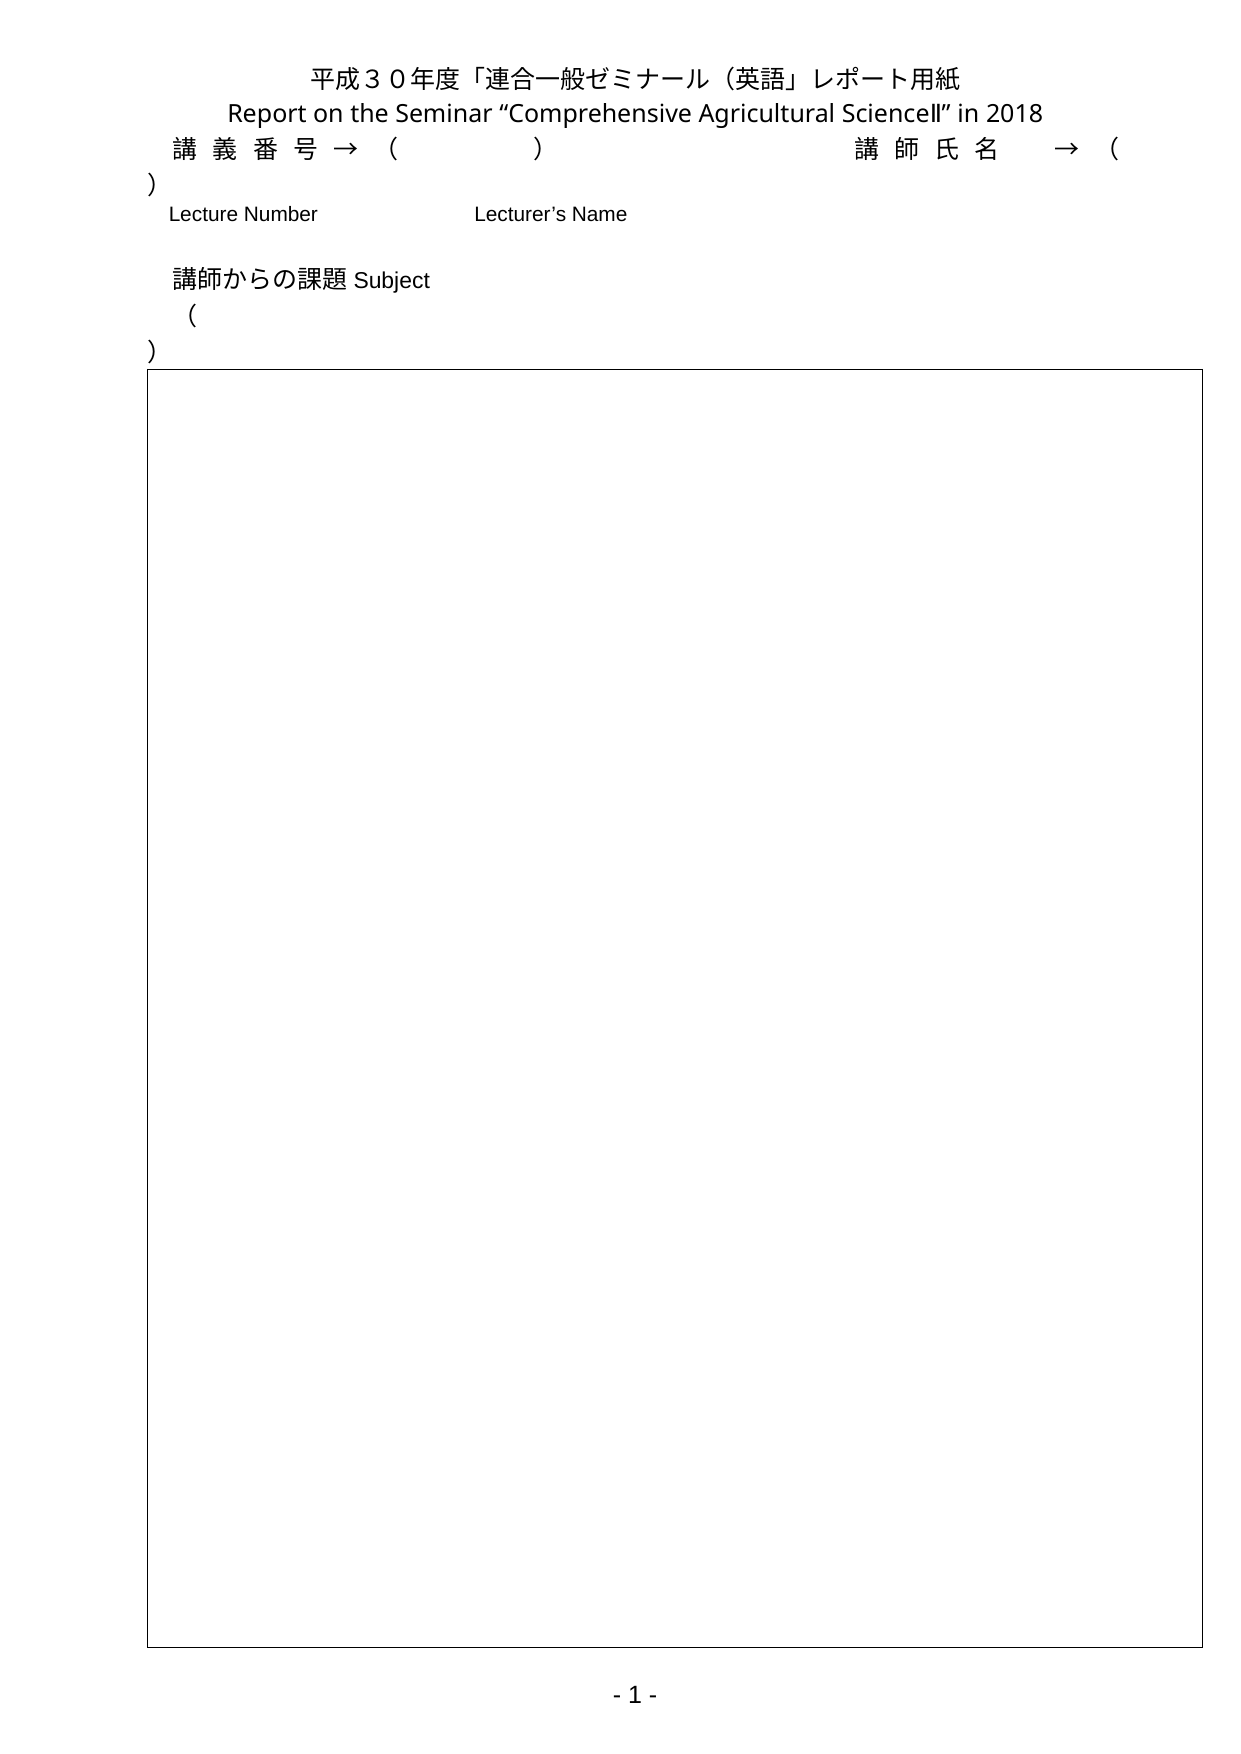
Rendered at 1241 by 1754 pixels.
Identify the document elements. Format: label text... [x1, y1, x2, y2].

text （ ） [148, 296, 1122, 369]
text Report on the Seminar “Comprehensive Agricultural ScienceⅡ” in 2018 [148, 95, 1122, 129]
text 講師からの課題 Subject [148, 260, 1122, 296]
text Lecture Number Lecturer’s Name [148, 202, 1122, 226]
table_header [148, 370, 1202, 1647]
text 講義番号→（ ） 講師氏名 →（ ） [148, 129, 1122, 202]
text 平成３０年度「連合一般ゼミナール（英語」レポート用紙 [148, 59, 1122, 95]
